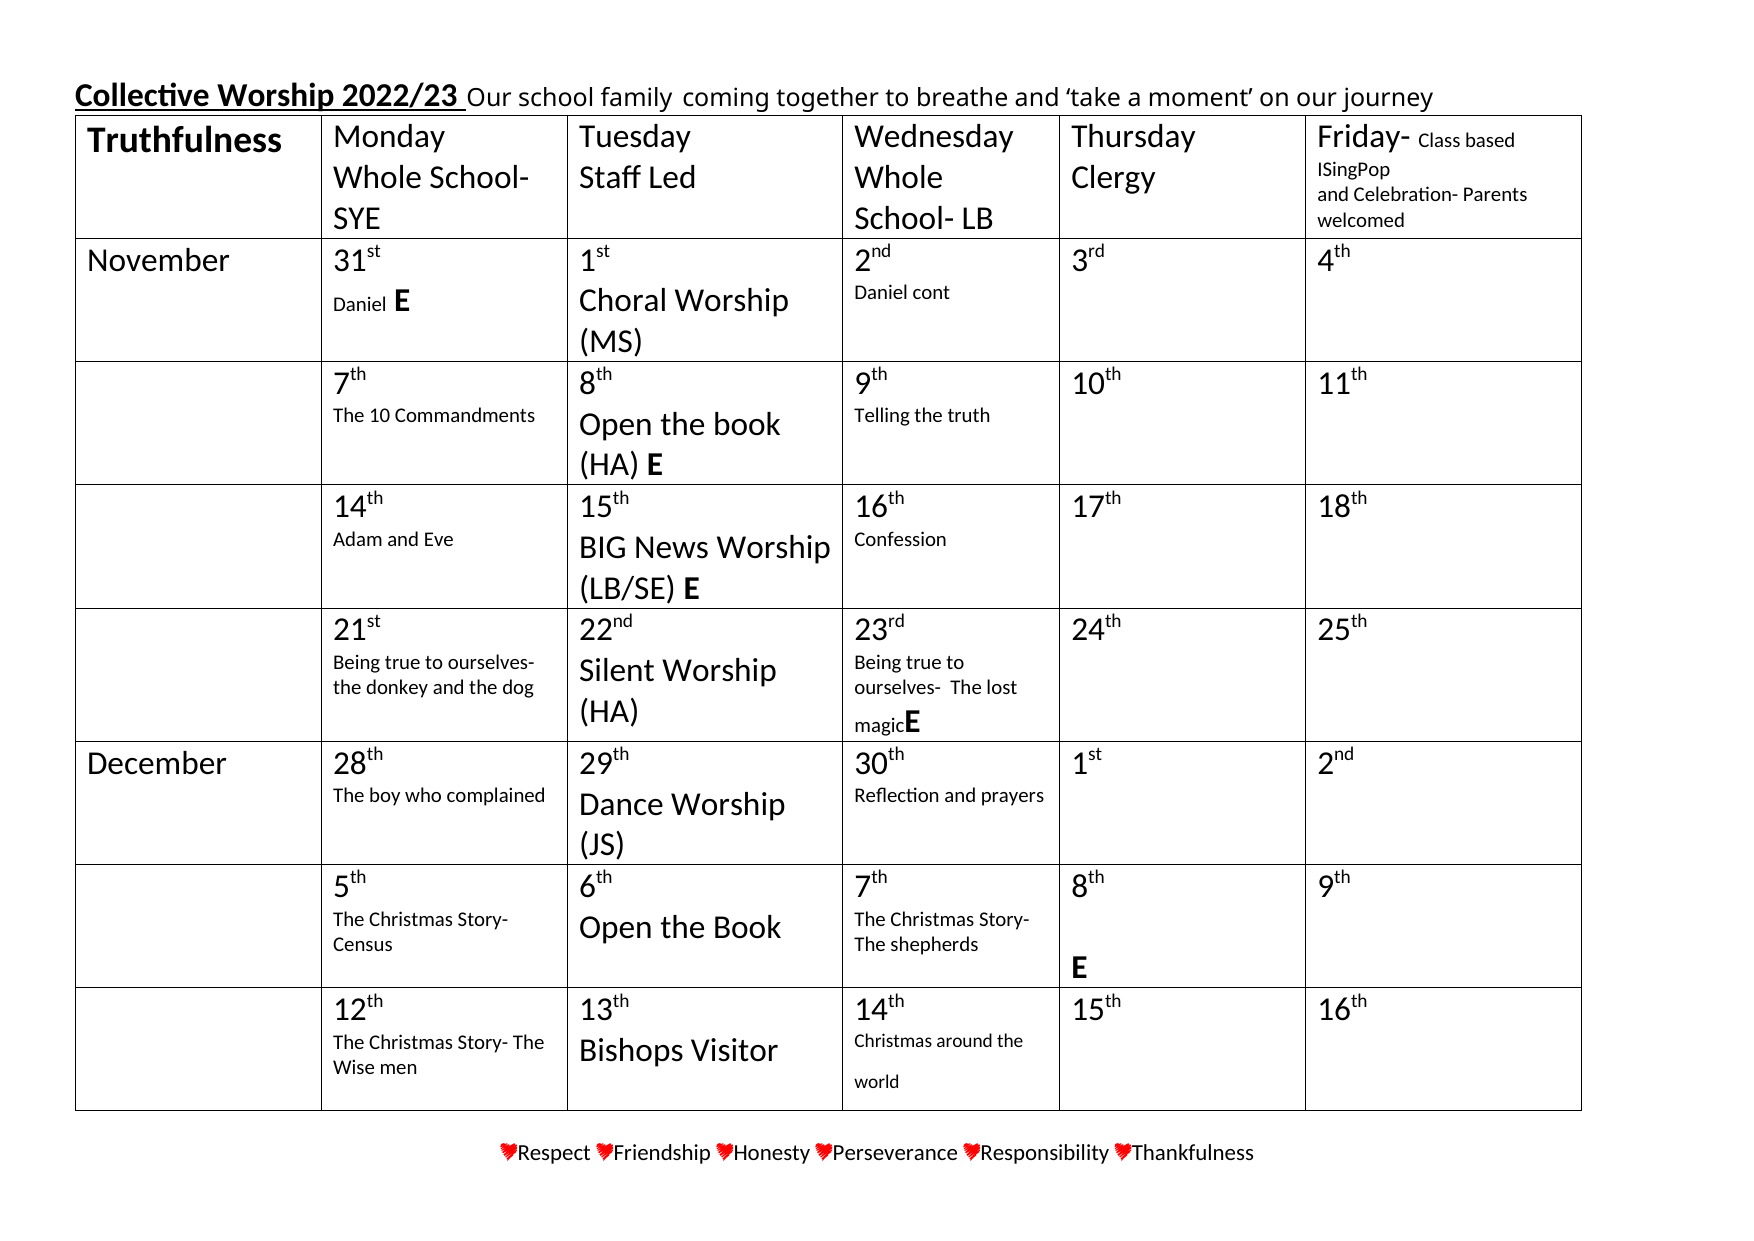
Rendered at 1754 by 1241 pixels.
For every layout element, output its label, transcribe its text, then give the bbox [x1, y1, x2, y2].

table_cell [76, 362, 321, 484]
picture [963, 1143, 981, 1161]
table_cell 9th [1306, 865, 1581, 987]
table_cell 16th [1306, 988, 1581, 1110]
table_cell 2nd Daniel cont [843, 239, 1059, 361]
picture [716, 1143, 734, 1161]
table_cell Thursday Clergy [1060, 116, 1305, 238]
table_cell 14th Christmas around the world [843, 988, 1059, 1110]
table_cell 3rd [1060, 239, 1305, 361]
table_cell 1st [1060, 742, 1305, 864]
table_cell 24th [1060, 609, 1305, 741]
table_cell Friday- Class based ISingPop and Celebration- Parents welcomed [1306, 116, 1581, 238]
table_cell 16th Confession [843, 485, 1059, 607]
table_cell 1st Choral Worship (MS) [568, 239, 842, 361]
table_cell 31st Daniel E [322, 239, 567, 361]
table_cell 30th Reflection and prayers [843, 742, 1059, 864]
table_cell [76, 865, 321, 987]
table_cell November [76, 239, 321, 361]
table_cell 8th E [1060, 865, 1305, 987]
table_cell [76, 988, 321, 1110]
table_cell 9th Telling the truth [843, 362, 1059, 484]
table_cell 4th [1306, 239, 1581, 361]
table_cell 17th [1060, 485, 1305, 607]
table_cell 13th Bishops Visitor [568, 988, 842, 1110]
table_cell 5th The Christmas Story- Census [322, 865, 567, 987]
table_cell 21st Being true to ourselves- the donkey and the dog [322, 609, 567, 741]
picture [596, 1143, 614, 1161]
table_cell 7th The 10 Commandments [322, 362, 567, 484]
picture [1114, 1143, 1132, 1161]
table_cell Wednesday Whole School- LB [843, 116, 1059, 238]
picture [500, 1143, 518, 1161]
table_cell 22nd Silent Worship (HA) [568, 609, 842, 741]
table_cell 10th [1060, 362, 1305, 484]
table_cell Monday Whole School- SYE [322, 116, 567, 238]
table_cell 25th [1306, 609, 1581, 741]
table_cell December [76, 742, 321, 864]
table_cell [76, 485, 321, 607]
table_cell 14th Adam and Eve [322, 485, 567, 607]
table_cell 12th The Christmas Story- The Wise men [322, 988, 567, 1110]
table_cell Truthfulness [76, 116, 321, 238]
table_cell 15th BIG News Worship (LB/SE) E [568, 485, 842, 607]
table_cell 28th The boy who complained [322, 742, 567, 864]
table_cell Tuesday Staff Led [568, 116, 842, 238]
picture [815, 1143, 833, 1161]
table_cell 11th [1306, 362, 1581, 484]
table_cell 7th The Christmas Story- The shepherds [843, 865, 1059, 987]
table_cell 29th Dance Worship (JS) [568, 742, 842, 864]
table_cell 6th Open the Book [568, 865, 842, 987]
table_cell [76, 609, 321, 741]
table_cell 23rd Being true to ourselves- The lost magicE [843, 609, 1059, 741]
table_cell 15th [1060, 988, 1305, 1110]
table_cell 2nd [1306, 742, 1581, 864]
table_cell 18th [1306, 485, 1581, 607]
table_cell 8th Open the book (HA) E [568, 362, 842, 484]
